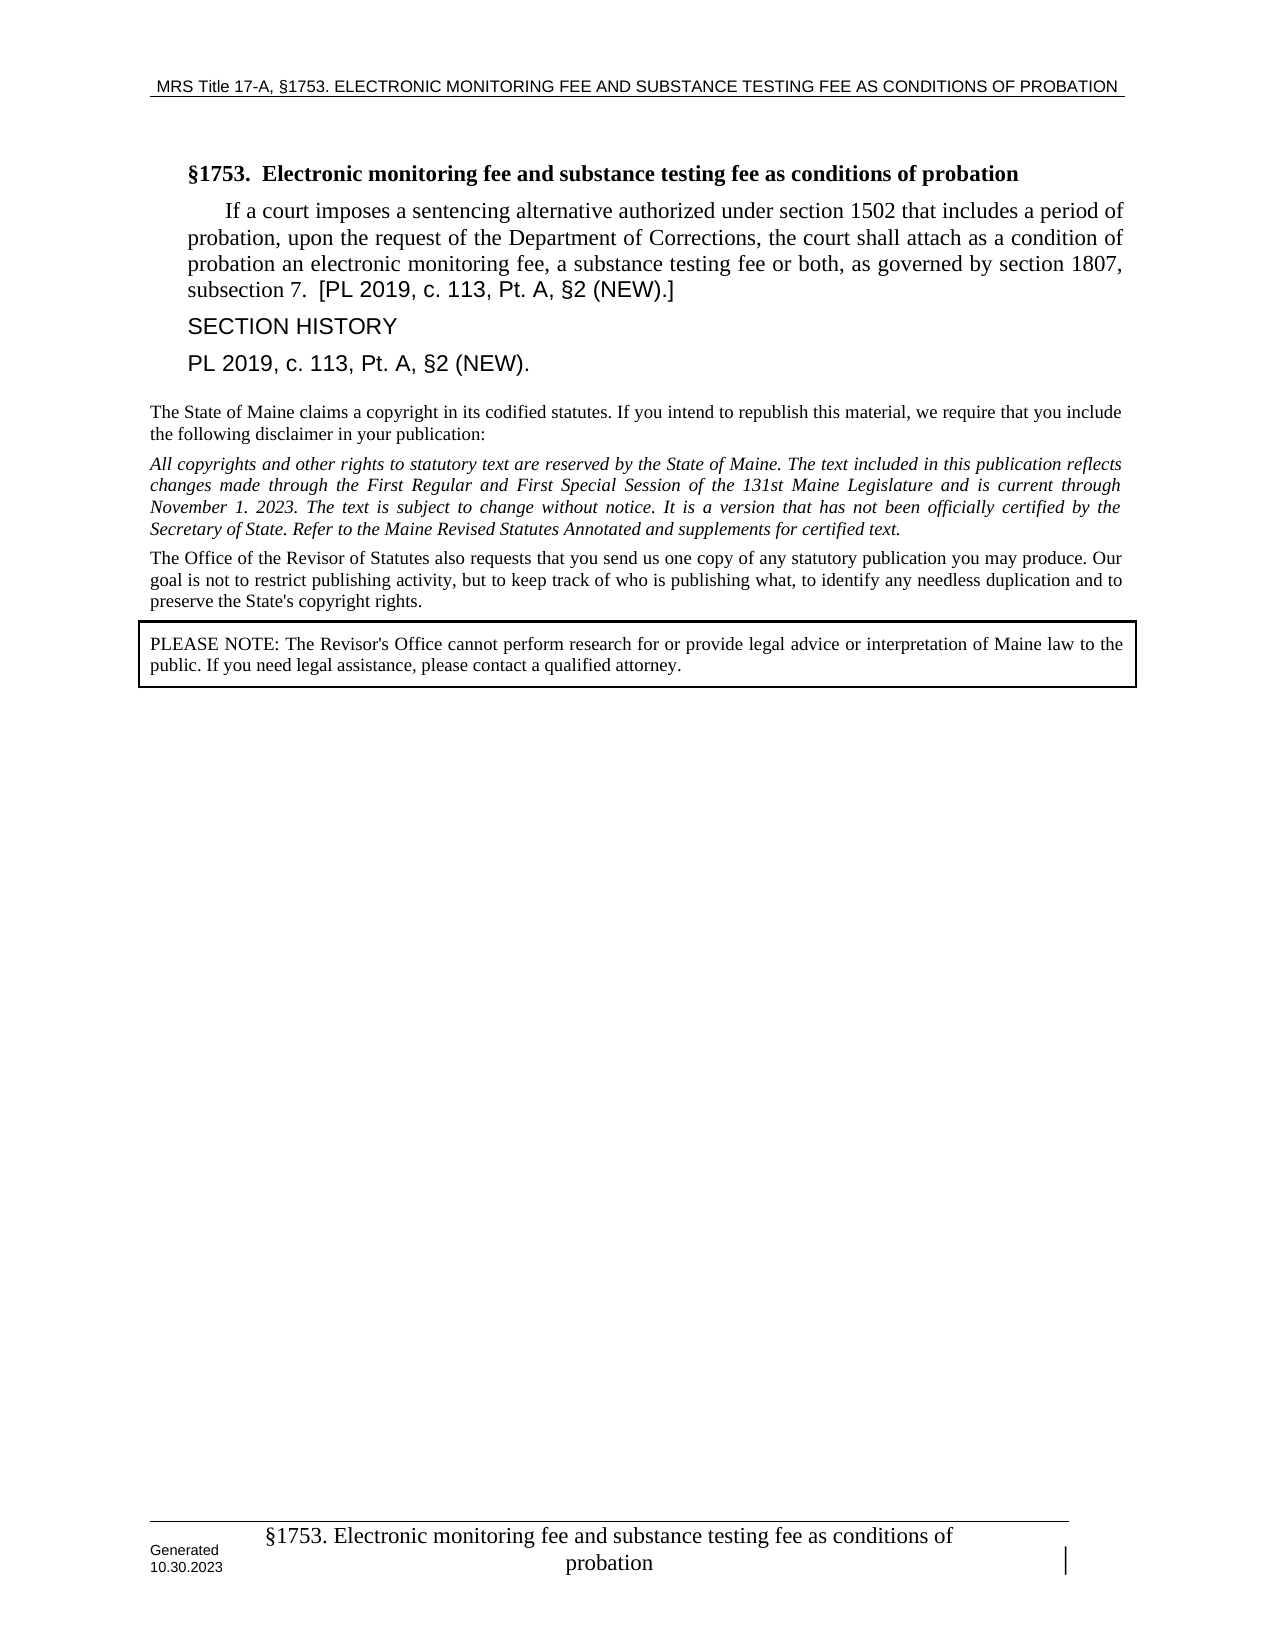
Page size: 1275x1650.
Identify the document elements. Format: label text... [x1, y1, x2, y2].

text PL 2019, c. 113, Pt. A, §2 (NEW). [187, 350, 1125, 376]
text The State of Maine claims a copyright in its codified statutes. If you intend to republish this material, we require that you include the following disclaimer in your publication: [150, 401, 1125, 444]
text SECTION HISTORY [187, 313, 1125, 339]
text §1753. Electronic monitoring fee and substance testing fee as conditions of probation [187, 160, 1125, 187]
text If a court imposes a sentencing alternative authorized under section 1502 that includes a period of probation, upon the request of the Department of Corrections, the court shall attach as a condition of probation an electronic monitoring fee, a substance testing fee or both, as governed by section 1807, subsection 7. [PL 2019, c. 113, Pt. A, §2 (NEW).] [187, 197, 1125, 303]
text All copyrights and other rights to statutory text are reserved by the State of Maine. The text included in this publication reflects changes made through the First Regular and First Special Session of the 131st Maine Legislature and is current through November 1. 2023 . The text is subject to change without notice. It is a version that has not been officially certified by the Secretary of State. Refer to the Maine Revised Statutes Annotated and supplements for certified text. [150, 453, 1125, 539]
text PLEASE NOTE: The Revisor's Office cannot perform research for or provide legal advice or interpretation of Maine law to the public. If you need legal assistance, please contact a qualified attorney. [140, 623, 1135, 686]
text The Office of the Revisor of Statutes also requests that you send us one copy of any statutory publication you may produce. Our goal is not to restrict publishing activity, but to keep track of who is publishing what, to identify any needless duplication and to preserve the State's copyright rights. [150, 547, 1125, 612]
